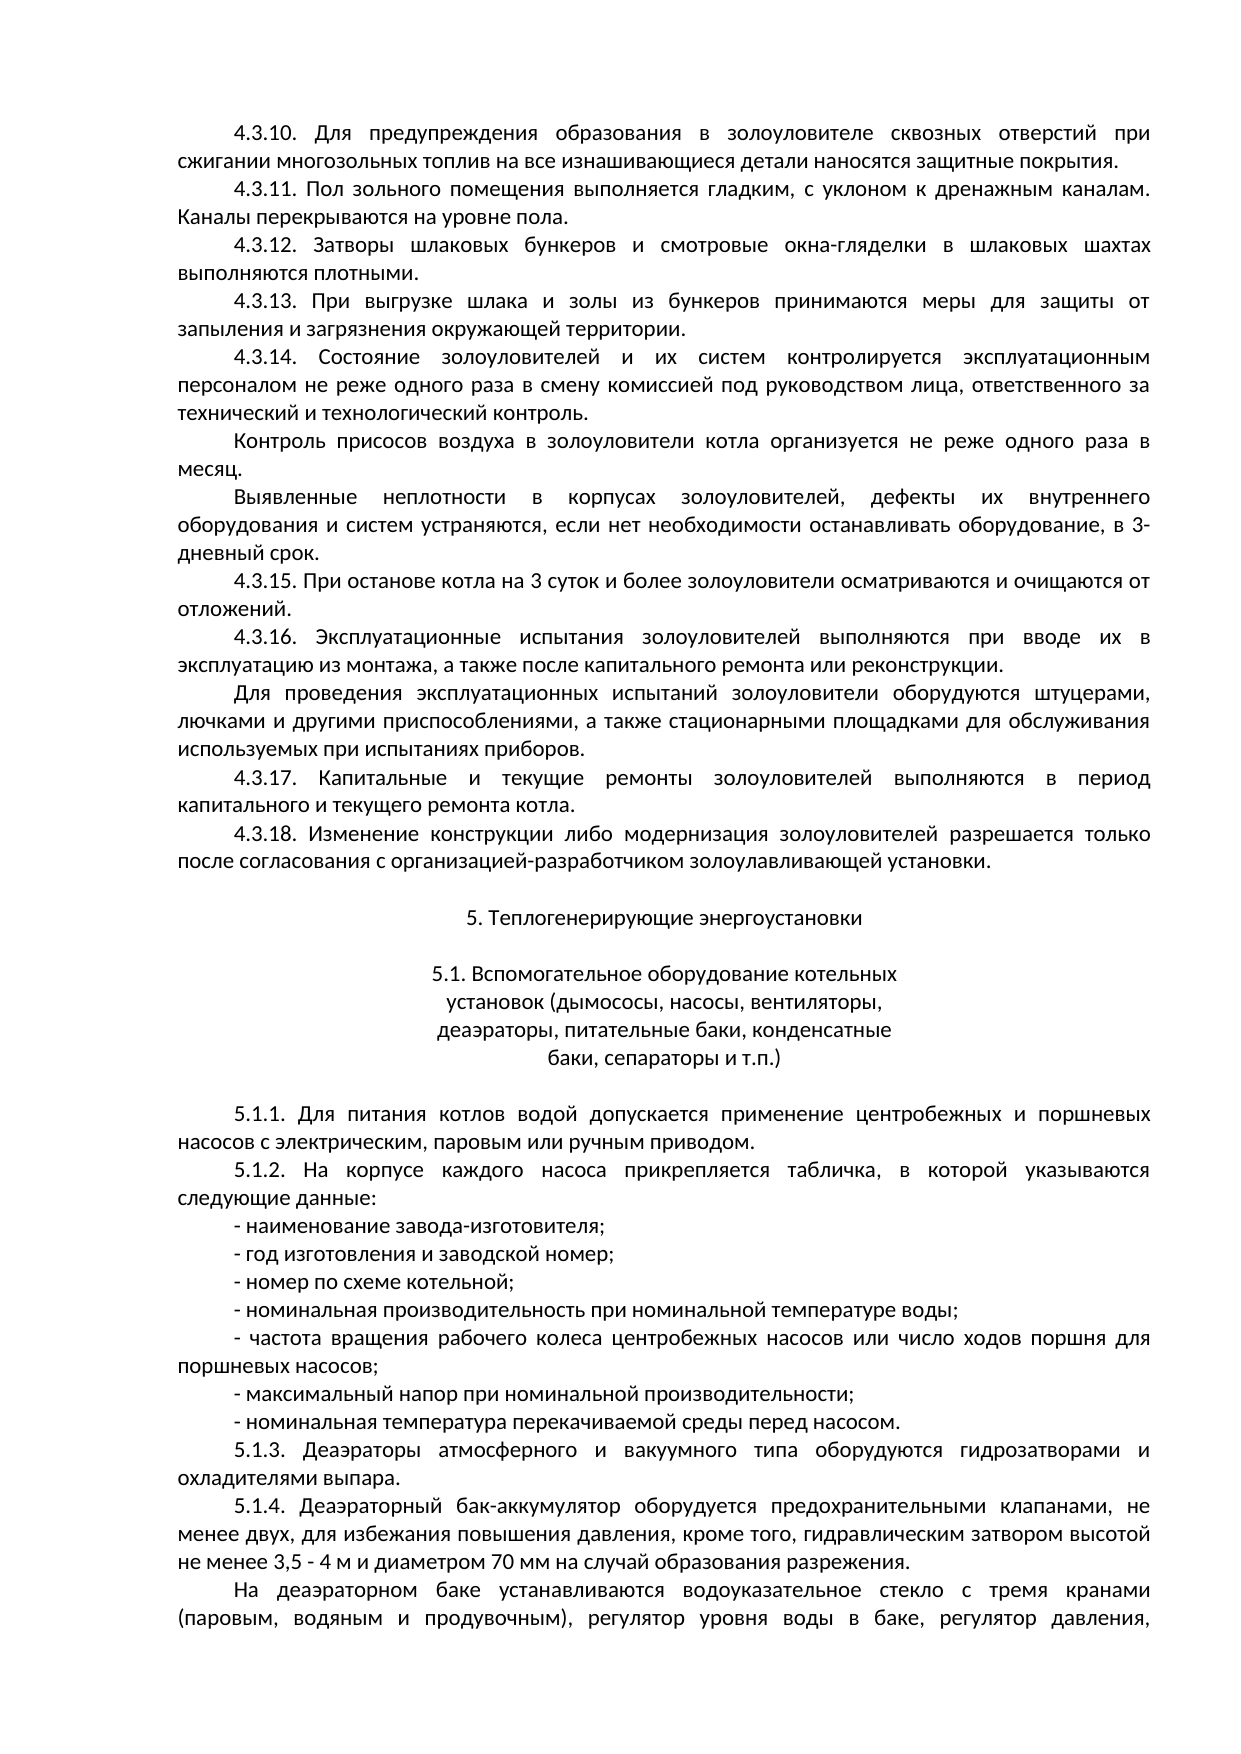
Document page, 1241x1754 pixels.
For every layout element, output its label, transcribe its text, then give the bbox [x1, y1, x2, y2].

text - частота вращения рабочего колеса центробежных насосов или число ходов поршня для поршневых насосов; [177, 1323, 1152, 1379]
text 4.3.18. Изменение конструкции либо модернизация золоуловителей разрешается только после согласования с организацией-разработчиком золоулавливающей установки. [177, 819, 1152, 875]
text 5.1.2. На корпусе каждого насоса прикрепляется табличка, в которой указываются следующие данные: [177, 1155, 1152, 1211]
text Для проведения эксплуатационных испытаний золоуловители оборудуются штуцерами, лючками и другими приспособлениями, а также стационарными площадками для обслуживания используемых при испытаниях приборов. [177, 678, 1152, 763]
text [177, 1575, 1152, 1631]
text - номинальная производительность при номинальной температуре воды; [177, 1295, 1152, 1323]
text установок (дымососы, насосы, вентиляторы, [177, 987, 1152, 1015]
text 4.3.14. Состояние золоуловителей и их систем контролируется эксплуатационным персоналом не реже одного раза в смену комиссией под руководством лица, ответственного за технический и технологический контроль. [177, 342, 1152, 426]
text баки, сепараторы и т.п.) [177, 1043, 1152, 1071]
text 5. Теплогенерирующие энергоустановки [177, 903, 1152, 931]
text 5.1.1. Для питания котлов водой допускается применение центробежных и поршневых насосов с электрическим, паровым или ручным приводом. [177, 1099, 1152, 1155]
text - наименование завода-изготовителя; [177, 1211, 1152, 1239]
text - максимальный напор при номинальной производительности; [177, 1379, 1152, 1407]
text Выявленные неплотности в корпусах золоуловителей, дефекты их внутреннего оборудования и систем устраняются, если нет необходимости останавливать оборудование, в 3-дневный срок. [177, 482, 1152, 566]
text Контроль присосов воздуха в золоуловители котла организуется не реже одного раза в месяц. [177, 426, 1152, 482]
text 5.1. Вспомогательное оборудование котельных [177, 959, 1152, 987]
text 5.1.4. Деаэраторный бак-аккумулятор оборудуется предохранительными клапанами, не менее двух, для избежания повышения давления, кроме того, гидравлическим затвором высотой не менее 3,5 - 4 м и диаметром 70 мм на случай образования разрежения. [177, 1491, 1152, 1575]
text - номинальная температура перекачиваемой среды перед насосом. [177, 1407, 1152, 1435]
text 4.3.13. При выгрузке шлака и золы из бункеров принимаются меры для защиты от запыления и загрязнения окружающей территории. [177, 286, 1152, 342]
text 4.3.10. Для предупреждения образования в золоуловителе сквозных отверстий при сжигании многозольных топлив на все изнашивающиеся детали наносятся защитные покрытия. [177, 118, 1152, 174]
text 4.3.17. Капитальные и текущие ремонты золоуловителей выполняются в период капитального и текущего ремонта котла. [177, 763, 1152, 819]
text 4.3.16. Эксплуатационные испытания золоуловителей выполняются при вводе их в эксплуатацию из монтажа, а также после капитального ремонта или реконструкции. [177, 622, 1152, 678]
text 5.1.3. Деаэраторы атмосферного и вакуумного типа оборудуются гидрозатворами и охладителями выпара. [177, 1435, 1152, 1491]
text деаэраторы, питательные баки, конденсатные [177, 1015, 1152, 1043]
text 4.3.11. Пол зольного помещения выполняется гладким, с уклоном к дренажным каналам. Каналы перекрываются на уровне пола. [177, 174, 1152, 230]
text - год изготовления и заводской номер; [177, 1239, 1152, 1267]
text - номер по схеме котельной; [177, 1267, 1152, 1295]
text 4.3.15. При останове котла на 3 суток и более золоуловители осматриваются и очищаются от отложений. [177, 566, 1152, 622]
text 4.3.12. Затворы шлаковых бункеров и смотровые окна-гляделки в шлаковых шахтах выполняются плотными. [177, 230, 1152, 286]
